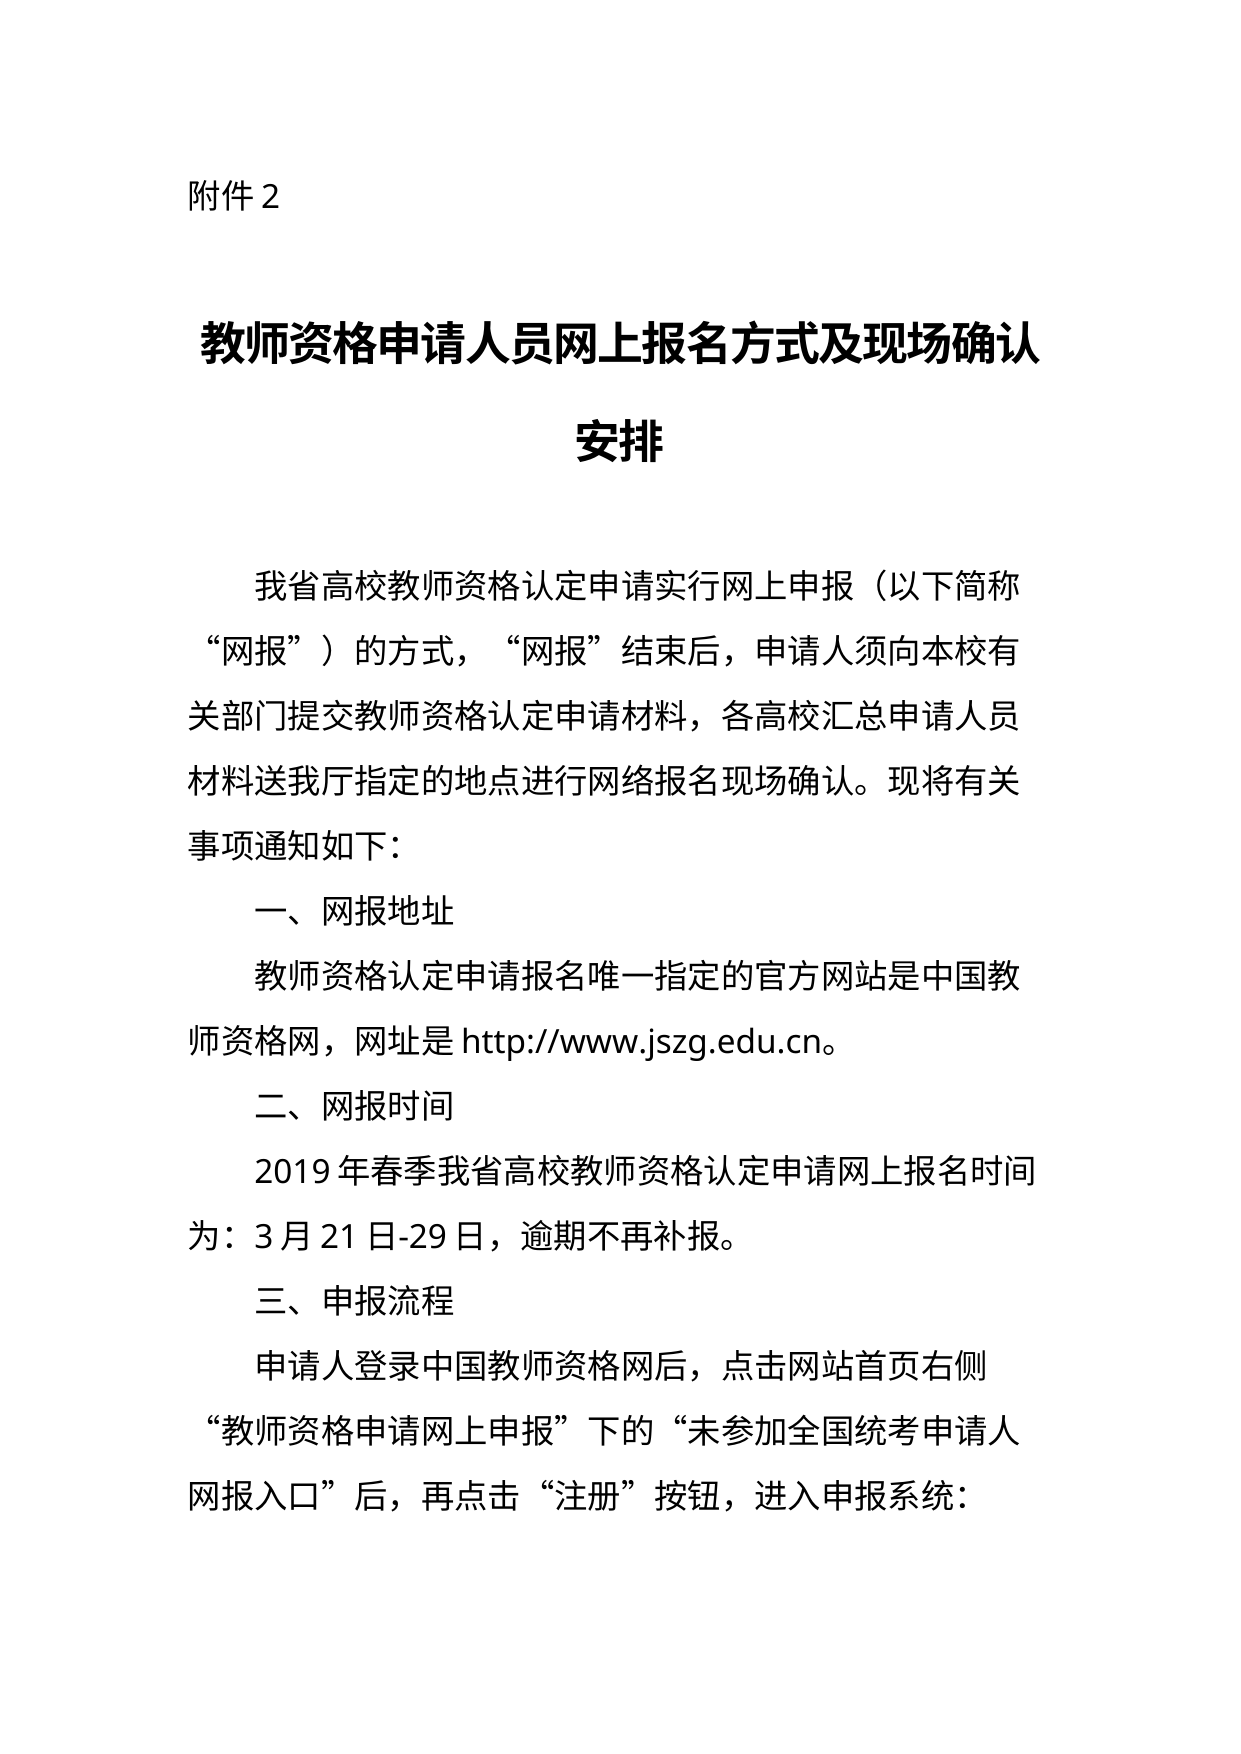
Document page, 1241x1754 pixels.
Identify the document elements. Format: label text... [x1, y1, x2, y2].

text 2019年春季我省高校教师资格认定申请网上报名时间为：3月21日-29日，逾期不再补报。 [187, 1137, 1053, 1267]
text 三、申报流程 [187, 1267, 1053, 1332]
text 附件2 [187, 162, 1053, 227]
text 我省高校教师资格认定申请实行网上申报（以下简称“网报”）的方式，“网报”结束后，申请人须向本校有关部门提交教师资格认定申请材料，各高校汇总申请人员材料送我厅指定的地点进行网络报名现场确认。现将有关事项通知如下： [187, 552, 1053, 877]
text 申请人登录中国教师资格网后，点击网站首页右侧“教师资格申请网上申报”下的“未参加全国统考申请人网报入口”后，再点击“注册”按钮，进入申报系统： [187, 1332, 1053, 1527]
text 一、网报地址 [187, 877, 1053, 942]
text 教师资格认定申请报名唯一指定的官方网站是中国教师资格网，网址是http://www.jszg.edu.cn。 [187, 942, 1053, 1072]
text 教师资格申请人员网上报名方式及现场确认安排 [187, 292, 1053, 487]
text 二、网报时间 [187, 1072, 1053, 1137]
